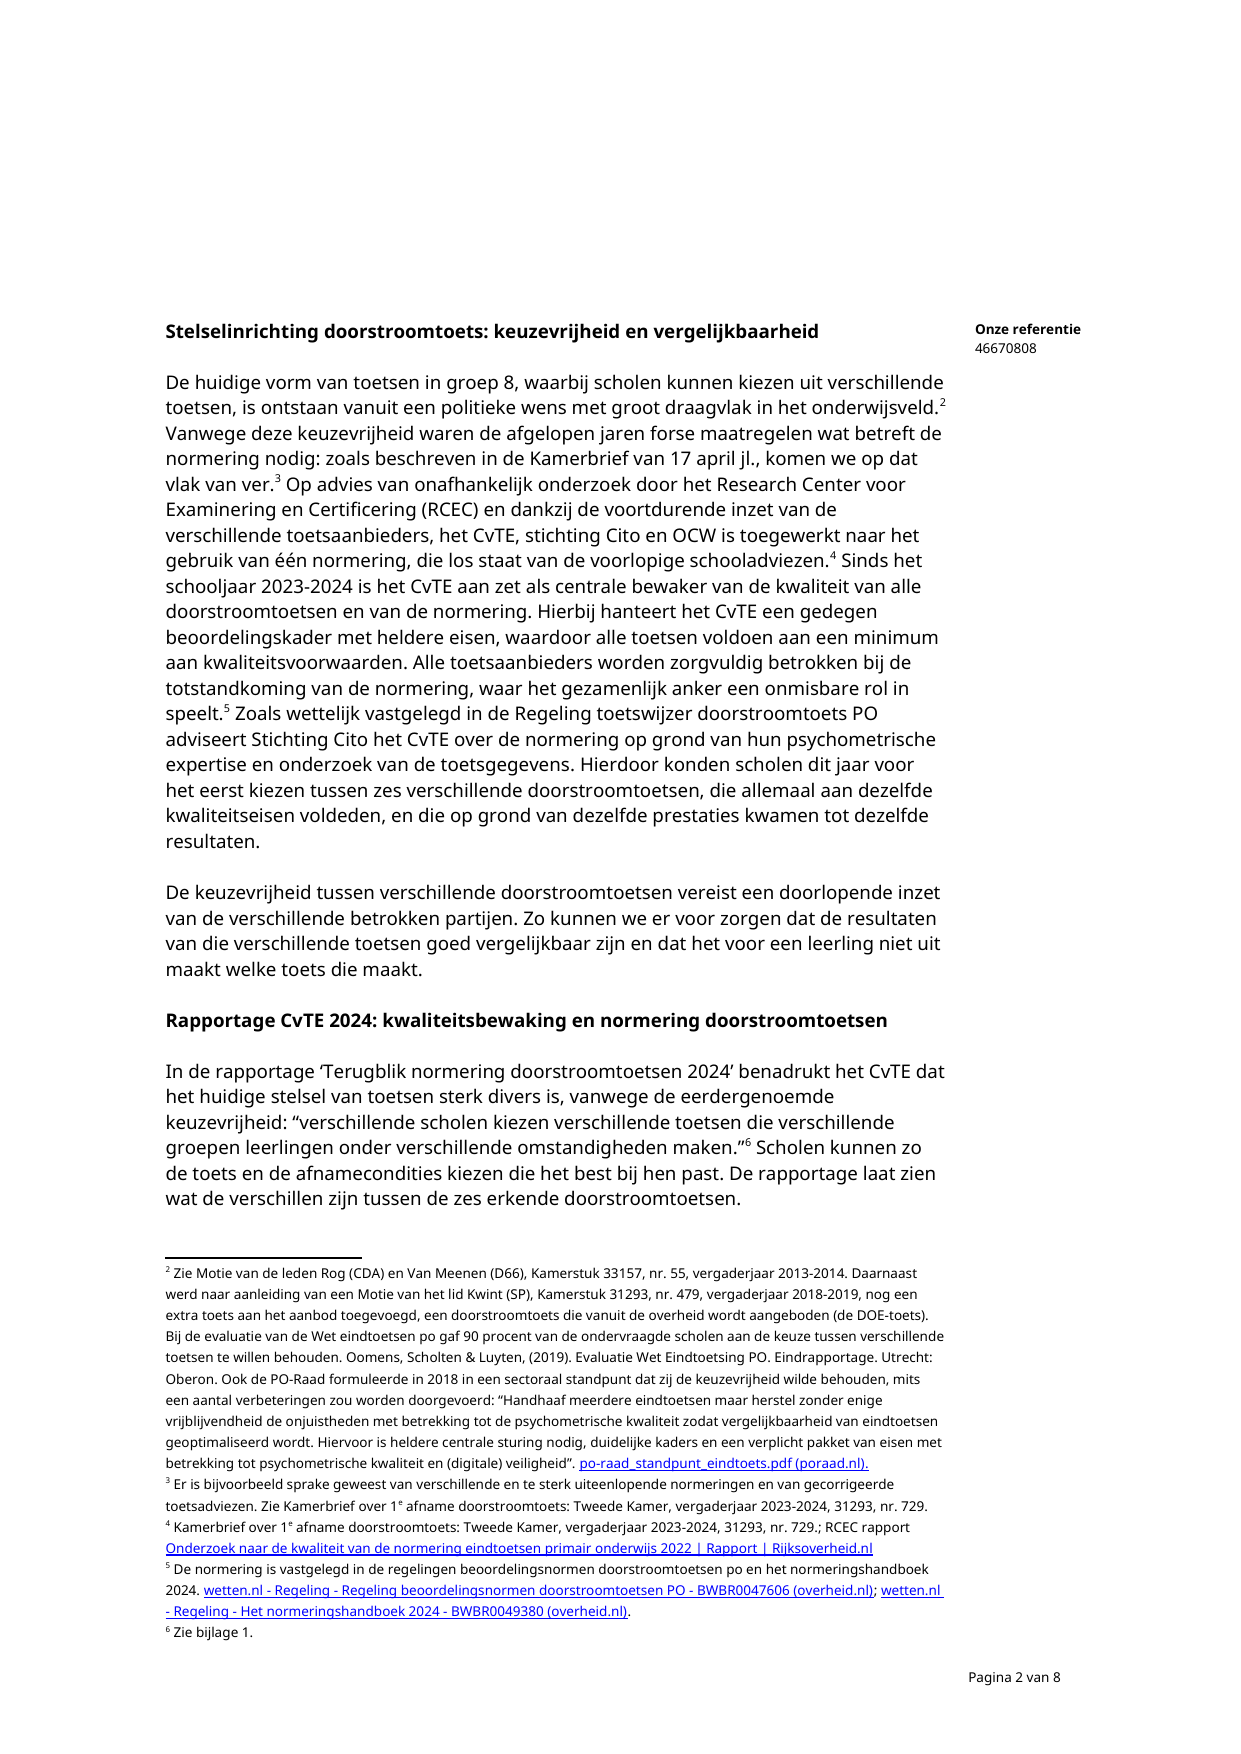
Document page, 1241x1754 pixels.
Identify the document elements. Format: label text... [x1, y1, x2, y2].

text De keuzevrijheid tussen verschillende doorstroomtoetsen vereist een doorlopende inzet van de verschillende betrokken partijen. Zo kunnen we er voor zorgen dat de resultaten van die verschillende toetsen goed vergelijkbaar zijn en dat het voor een leerling niet uit maakt welke toets die maakt. [165, 879, 947, 981]
text De huidige vorm van toetsen in groep 8, waarbij scholen kunnen kiezen uit verschillende toetsen, is ontstaan vanuit een politieke wens met groot draagvlak in het onderwijsveld. Vanwege deze keuzevrijheid waren de afgelopen jaren forse maatregelen wat betreft de normering nodig: zoals beschreven in de Kamerbrief van 17 april jl., komen we op dat vlak van ver. Op advies van onafhankelijk onderzoek door het Research Center voor Examinering en Certificering (RCEC) en dankzij de voortdurende inzet van de verschillende toetsaanbieders, het CvTE, stichting Cito en OCW is toegewerkt naar het gebruik van één normering, die los staat van de voorlopige schooladviezen. Sinds het schooljaar 2023-2024 is het CvTE aan zet als centrale bewaker van de kwaliteit van alle doorstroomtoetsen en van de normering. Hierbij hanteert het CvTE een gedegen beoordelingskader met heldere eisen, waardoor alle toetsen voldoen aan een minimum aan kwaliteitsvoorwaarden. Alle toetsaanbieders worden zorgvuldig betrokken bij de totstandkoming van de normering, waar het gezamenlijk anker een onmisbare rol in speelt. Zoals wettelijk vastgelegd in de Regeling toetswijzer doorstroomtoets PO adviseert Stichting Cito het CvTE over de normering op grond van hun psychometrische expertise en onderzoek van de toetsgegevens. Hierdoor konden scholen dit jaar voor het eerst kiezen tussen zes verschillende doorstroomtoetsen, die allemaal aan dezelfde kwaliteitseisen voldeden, en die op grond van dezelfde prestaties kwamen tot dezelfde resultaten. [165, 369, 947, 854]
text In de rapportage ‘Terugblik normering doorstroomtoetsen 2024’ benadrukt het CvTE dat het huidige stelsel van toetsen sterk divers is, vanwege de eerdergenoemde keuzevrijheid: “verschillende scholen kiezen verschillende toetsen die verschillende groepen leerlingen onder verschillende omstandigheden maken.” Scholen kunnen zo de toets en de afnamecondities kiezen die het best bij hen past. De rapportage laat zien wat de verschillen zijn tussen de zes erkende doorstroomtoetsen. [165, 1058, 947, 1211]
text Rapportage CvTE 2024: kwaliteitsbewaking en normering doorstroomtoetsen [165, 1007, 947, 1032]
text Stelselinrichting doorstroomtoets: keuzevrijheid en vergelijkbaarheid [165, 318, 947, 343]
